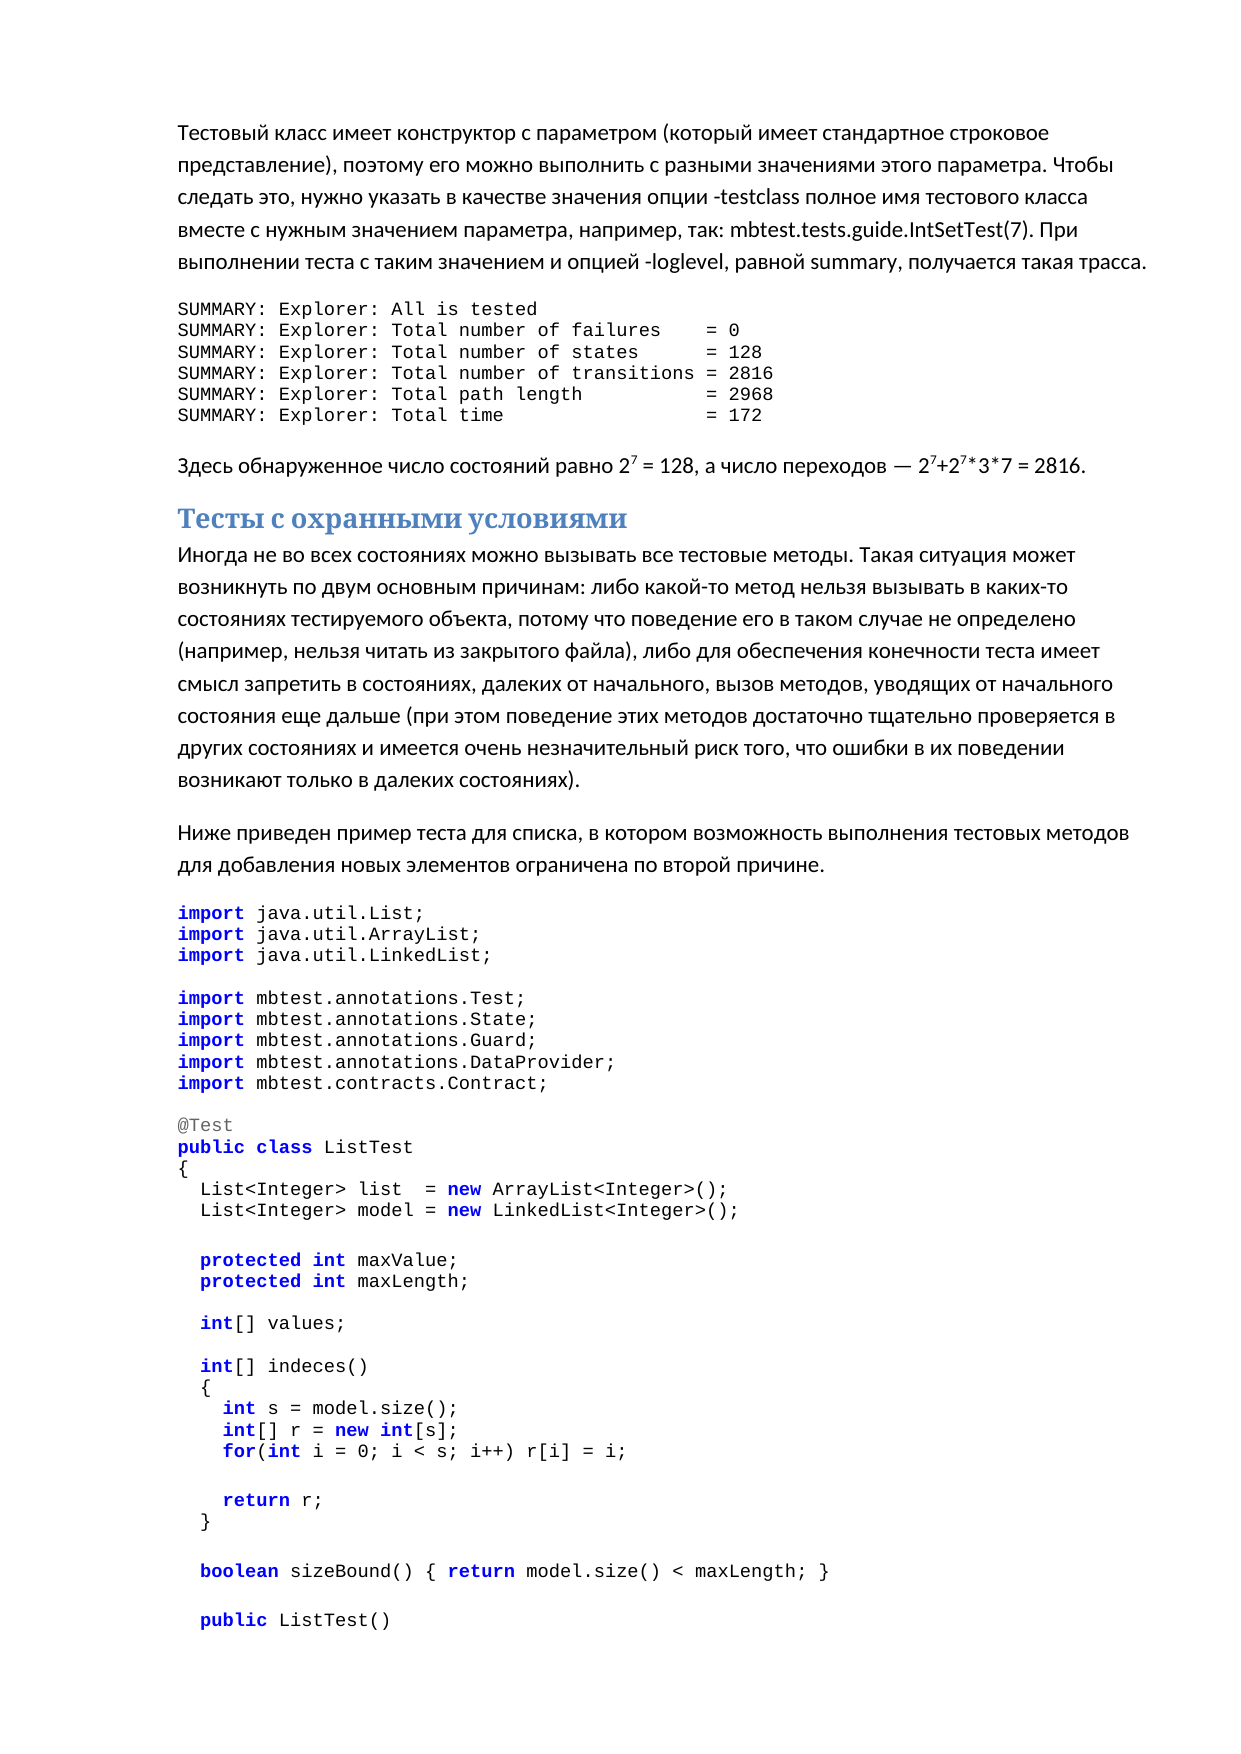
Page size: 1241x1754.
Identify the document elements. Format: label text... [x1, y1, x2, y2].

text } [177, 1512, 1152, 1533]
text SUMMARY: Explorer: Total number of transitions = 2816 [177, 364, 1152, 385]
text public class ListTest [177, 1137, 1152, 1159]
text List<Integer> model = new LinkedList<Integer>(); [177, 1201, 1152, 1222]
text import mbtest.annotations.DataProvider; [177, 1052, 1152, 1074]
text import mbtest.annotations.Guard; [177, 1031, 1152, 1052]
text int[] values; [177, 1314, 1152, 1335]
text SUMMARY: Explorer: Total time = 172 [177, 406, 1152, 427]
text import mbtest.contracts.Contract; [177, 1074, 1152, 1095]
text Ниже приведен пример теста для списка, в котором возможность выполнения тестовых методов для добавления новых элементов ограничена по второй причине. [177, 818, 1152, 879]
text protected int maxLength; [177, 1272, 1152, 1293]
text List<Integer> list = new ArrayList<Integer>(); [177, 1180, 1152, 1201]
text SUMMARY: Explorer: Total path length = 2968 [177, 385, 1152, 406]
text protected int maxValue; [177, 1250, 1152, 1272]
text import mbtest.annotations.State; [177, 1010, 1152, 1031]
text SUMMARY: Explorer: Total number of failures = 0 [177, 321, 1152, 342]
text return r; [177, 1491, 1152, 1512]
text boolean sizeBound() { return model.size() < maxLength; } [177, 1561, 1152, 1583]
text SUMMARY: Explorer: Total number of states = 128 [177, 342, 1152, 364]
text import java.util.List; [177, 904, 1152, 925]
text int[] r = new int[s]; [177, 1420, 1152, 1442]
text @Test [177, 1116, 1152, 1137]
subtitle Тесты с охранными условиями [177, 504, 1152, 536]
text int s = model.size(); [177, 1399, 1152, 1420]
text int[] indeces() [177, 1357, 1152, 1378]
text import mbtest.annotations.Test; [177, 989, 1152, 1010]
text Иногда не во всех состояниях можно вызывать все тестовые методы. Такая ситуация может возникнуть по двум основным причинам: либо какой-то метод нельзя вызывать в каких-то состояниях тестируемого объекта, потому что поведение его в таком случае не определено (например, нельзя читать из закрытого файла), либо для обеспечения конечности теста имеет смысл запретить в состояниях, далеких от начального, вызов методов, уводящих от начального состояния еще дальше (при этом поведение этих методов достаточно тщательно проверяется в других состояниях и имеется очень незначительный риск того, что ошибки в их поведении возникают только в далеких состояниях). [177, 540, 1152, 793]
text public ListTest() [177, 1611, 1152, 1632]
text { [177, 1159, 1152, 1180]
text Тестовый класс имеет конструктор с параметром (который имеет стандартное строковое представление), поэтому его можно выполнить с разными значениями этого параметра. Чтобы следать это, нужно указать в качестве значения опции -testclass полное имя тестового класса вместе с нужным значением параметра, например, так: mbtest.tests.guide.IntSetTest(7). При выполнении теста с таким значением и опцией -loglevel, равной summary, получается такая трасса. [177, 118, 1152, 275]
text for(int i = 0; i < s; i++) r[i] = i; [177, 1442, 1152, 1463]
text Здесь обнаруженное число состояний равно 27 = 128, а число переходов — 27+27*3*7 = 2816. [177, 451, 1152, 479]
text import java.util.LinkedList; [177, 946, 1152, 967]
text SUMMARY: Explorer: All is tested [177, 300, 1152, 321]
text import java.util.ArrayList; [177, 925, 1152, 946]
text { [177, 1378, 1152, 1399]
